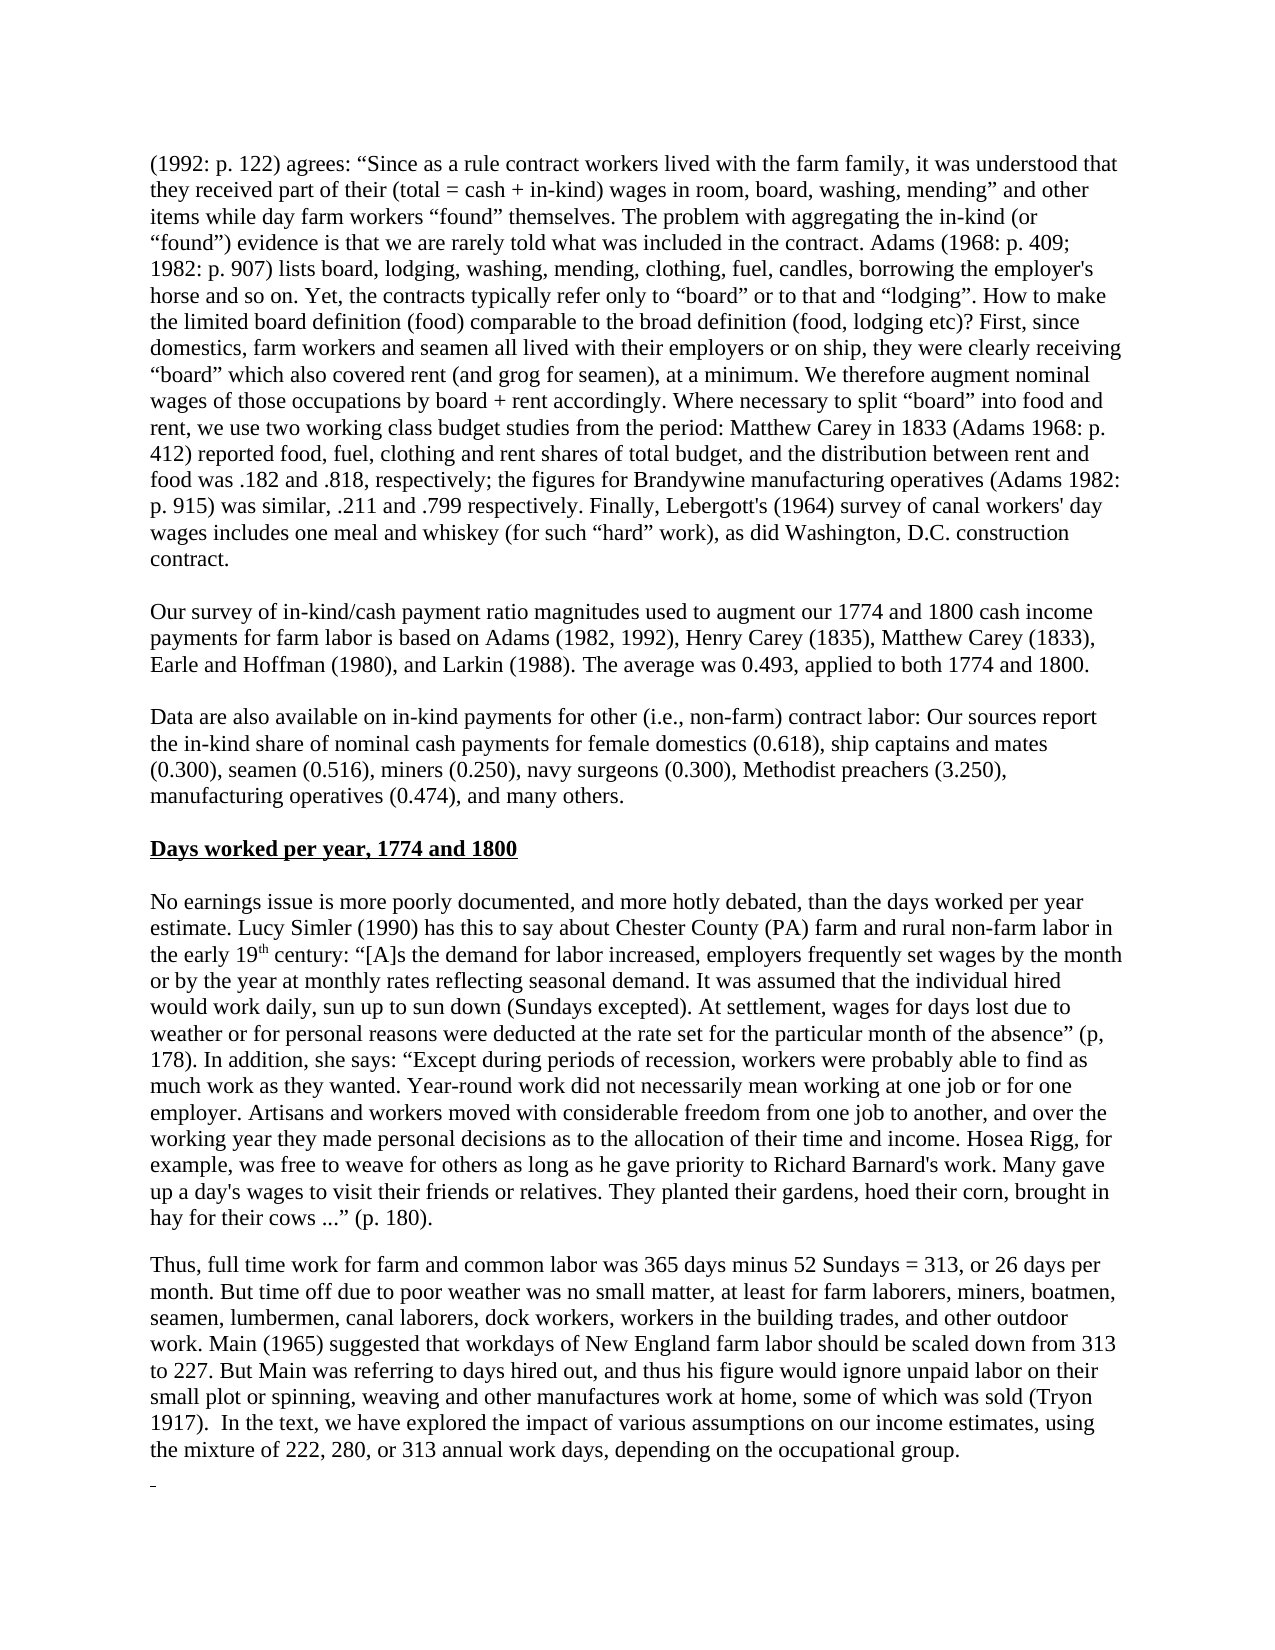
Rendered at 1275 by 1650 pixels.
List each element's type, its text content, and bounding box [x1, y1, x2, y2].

text No earnings issue is more poorly documented, and more hotly debated, than the days worked per year estimate. Lucy Simler (1990) has this to say about Chester County (PA) farm and rural non-farm labor in the early 19th century: “[A]s the demand for labor increased, employers frequently set wages by the month or by the year at monthly rates reflecting seasonal demand. It was assumed that the individual hired would work daily, sun up to sun down (Sundays excepted). At settlement, wages for days lost due to weather or for personal reasons were deducted at the rate set for the particular month of the absence” (p, 178). In addition, she says: “Except during periods of recession, workers were probably able to find as much work as they wanted. Year-round work did not necessarily mean working at one job or for one employer. Artisans and workers moved with considerable freedom from one job to another, and over the working year they made personal decisions as to the allocation of their time and income. Hosea Rigg, for example, was free to weave for others as long as he gave priority to Richard Barnard's work. Many gave up a day's wages to visit their friends or relatives. They planted their gardens, hoed their corn, brought in hay for their cows ...” (p. 180). [150, 888, 1125, 1231]
text Days worked per year, 1774 and 1800 [150, 835, 1125, 862]
text Our survey of in-kind/cash payment ratio magnitudes used to augment our 1774 and 1800 cash income payments for farm labor is based on Adams (1982, 1992), Henry Carey (1835), Matthew Carey (1833), Earle and Hoffman (1980), and Larkin (1988). The average was 0.493, applied to both 1774 and 1800. [150, 598, 1125, 677]
text Thus, full time work for farm and common labor was 365 days minus 52 Sundays = 313, or 26 days per month. But time off due to poor weather was no small matter, at least for farm laborers, miners, boatmen, seamen, lumbermen, canal laborers, dock workers, workers in the building trades, and other outdoor work. Main (1965) suggested that workdays of New England farm labor should be scaled down from 313 to 227. But Main was referring to days hired out, and thus his figure would ignore unpaid labor on their small plot or spinning, weaving and other manufactures work at home, some of which was sold (Tryon 1917). In the text, we have explored the impact of various assumptions on our income estimates, using the mixture of 222, 280, or 313 annual work days, depending on the occupational group. [150, 1251, 1125, 1462]
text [150, 150, 1125, 572]
text Data are also available on in-kind payments for other (i.e., non-farm) contract labor: Our sources report the in-kind share of nominal cash payments for female domestics (0.618), ship captains and mates (0.300), seamen (0.516), miners (0.250), navy surgeons (0.300), Methodist preachers (3.250), manufacturing operatives (0.474), and many others. [150, 703, 1125, 809]
